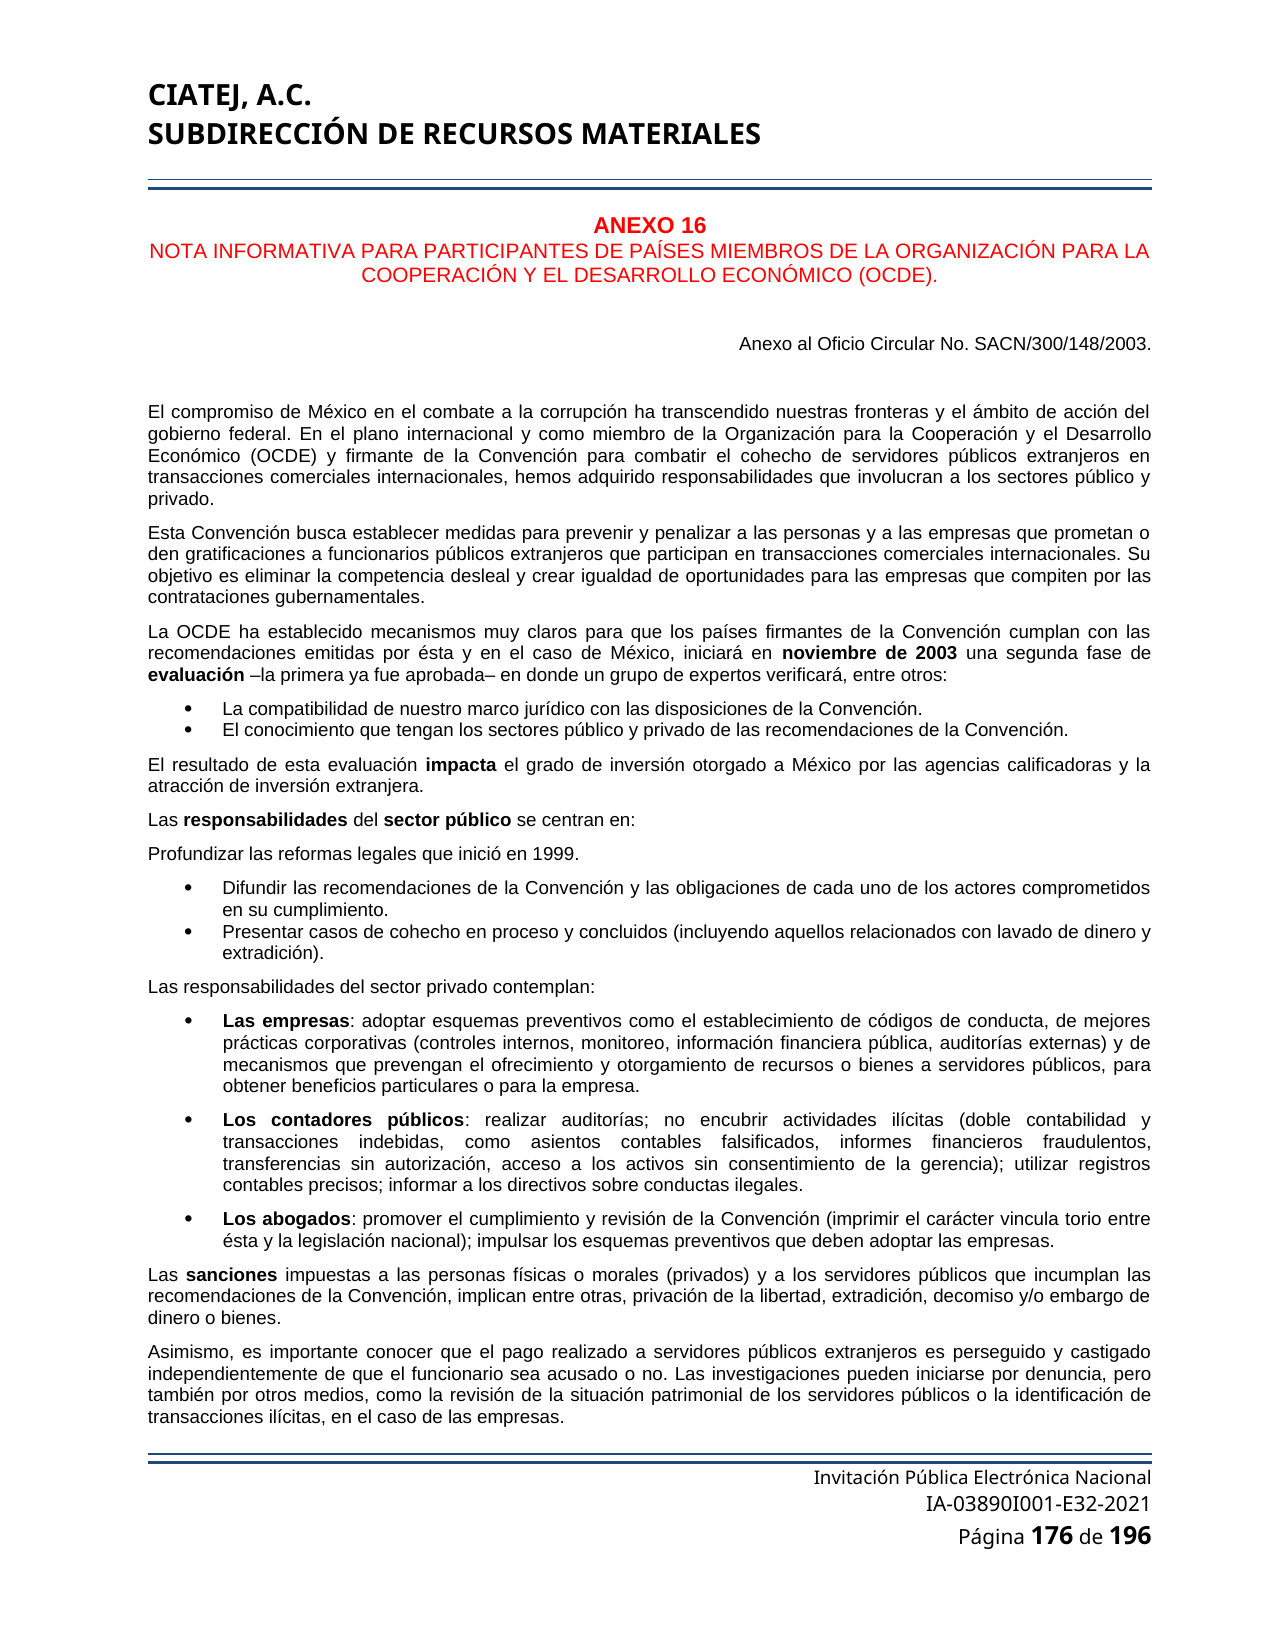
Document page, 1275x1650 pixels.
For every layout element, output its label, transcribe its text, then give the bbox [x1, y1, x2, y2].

text ANEXO 16 [148, 214, 1152, 239]
text Anexo al Oficio Circular No. SACN/300/148/2003. [148, 333, 1152, 355]
list Difundir las recomendaciones de la Convención y las obligaciones de cada uno de los actores comprometidos en su cumplimiento. [185, 877, 1152, 920]
list La compatibilidad de nuestro marco jurídico con las disposiciones de la Convención. [185, 698, 1152, 719]
text Esta Convención busca establecer medidas para prevenir y penalizar a las personas y a las empresas que prometan o den gratificaciones a funcionarios públicos extranjeros que participan en transacciones comerciales internacionales. Su objetivo es eliminar la competencia desleal y crear igualdad de oportunidades para las empresas que compiten por las contrataciones gubernamentales. [148, 522, 1152, 608]
text Las responsabilidades del sector público se centran en: [148, 809, 1152, 831]
list Presentar casos de cohecho en proceso y concluidos (incluyendo aquellos relacionados con lavado de dinero y extradición). [185, 920, 1152, 964]
text Las responsabilidades del sector privado contemplan: [148, 976, 1152, 998]
list Los contadores públicos: realizar auditorías; no encubrir actividades ilícitas (doble contabilidad y transacciones indebidas, como asientos contables falsificados, informes financieros fraudulentos, transferencias sin autorización, acceso a los activos sin consentimiento de la gerencia); utilizar registros contables precisos; informar a los directivos sobre conductas ilegales. [185, 1109, 1152, 1195]
text El resultado de esta evaluación impacta el grado de inversión otorgado a México por las agencias calificadoras y la atracción de inversión extranjera. [148, 753, 1152, 797]
text NOTA INFORMATIVA PARA PARTICIPANTES DE PAÍSES MIEMBROS DE LA ORGANIZACIÓN PARA LA COOPERACIÓN Y EL DESARROLLO ECONÓMICO (OCDE). [148, 239, 1152, 287]
list Las empresas: adoptar esquemas preventivos como el establecimiento de códigos de conducta, de mejores prácticas corporativas (controles internos, monitoreo, información financiera pública, auditorías externas) y de mecanismos que prevengan el ofrecimiento y otorgamiento de recursos o bienes a servidores públicos, para obtener beneficios particulares o para la empresa. [185, 1010, 1152, 1097]
text Las sanciones impuestas a las personas físicas o morales (privados) y a los servidores públicos que incumplan las recomendaciones de la Convención, implican entre otras, privación de la libertad, extradición, decomiso y/o embargo de dinero o bienes. [148, 1264, 1152, 1328]
text Asimismo, es importante conocer que el pago realizado a servidores públicos extranjeros es perseguido y castigado independientemente de que el funcionario sea acusado o no. Las investigaciones pueden iniciarse por denuncia, pero también por otros medios, como la revisión de la situación patrimonial de los servidores públicos o la identificación de transacciones ilícitas, en el caso de las empresas. [148, 1341, 1152, 1427]
text El compromiso de México en el combate a la corrupción ha transcendido nuestras fronteras y el ámbito de acción del gobierno federal. En el plano internacional y como miembro de la Organización para la Cooperación y el Desarrollo Económico (OCDE) y firmante de la Convención para combatir el cohecho de servidores públicos extranjeros en transacciones comerciales internacionales, hemos adquirido responsabilidades que involucran a los sectores público y privado. [148, 401, 1152, 509]
list Los abogados: promover el cumplimiento y revisión de la Convención (imprimir el carácter vincula torio entre ésta y la legislación nacional); impulsar los esquemas preventivos que deben adoptar las empresas. [185, 1208, 1152, 1251]
text Profundizar las reformas legales que inició en 1999. [148, 843, 1152, 865]
list El conocimiento que tengan los sectores público y privado de las recomendaciones de la Convención. [185, 719, 1152, 741]
text La OCDE ha establecido mecanismos muy claros para que los países firmantes de la Convención cumplan con las recomendaciones emitidas por ésta y en el caso de México, iniciará en noviembre de 2003 una segunda fase de evaluación –la primera ya fue aprobada– en donde un grupo de expertos verificará, entre otros: [148, 620, 1152, 685]
